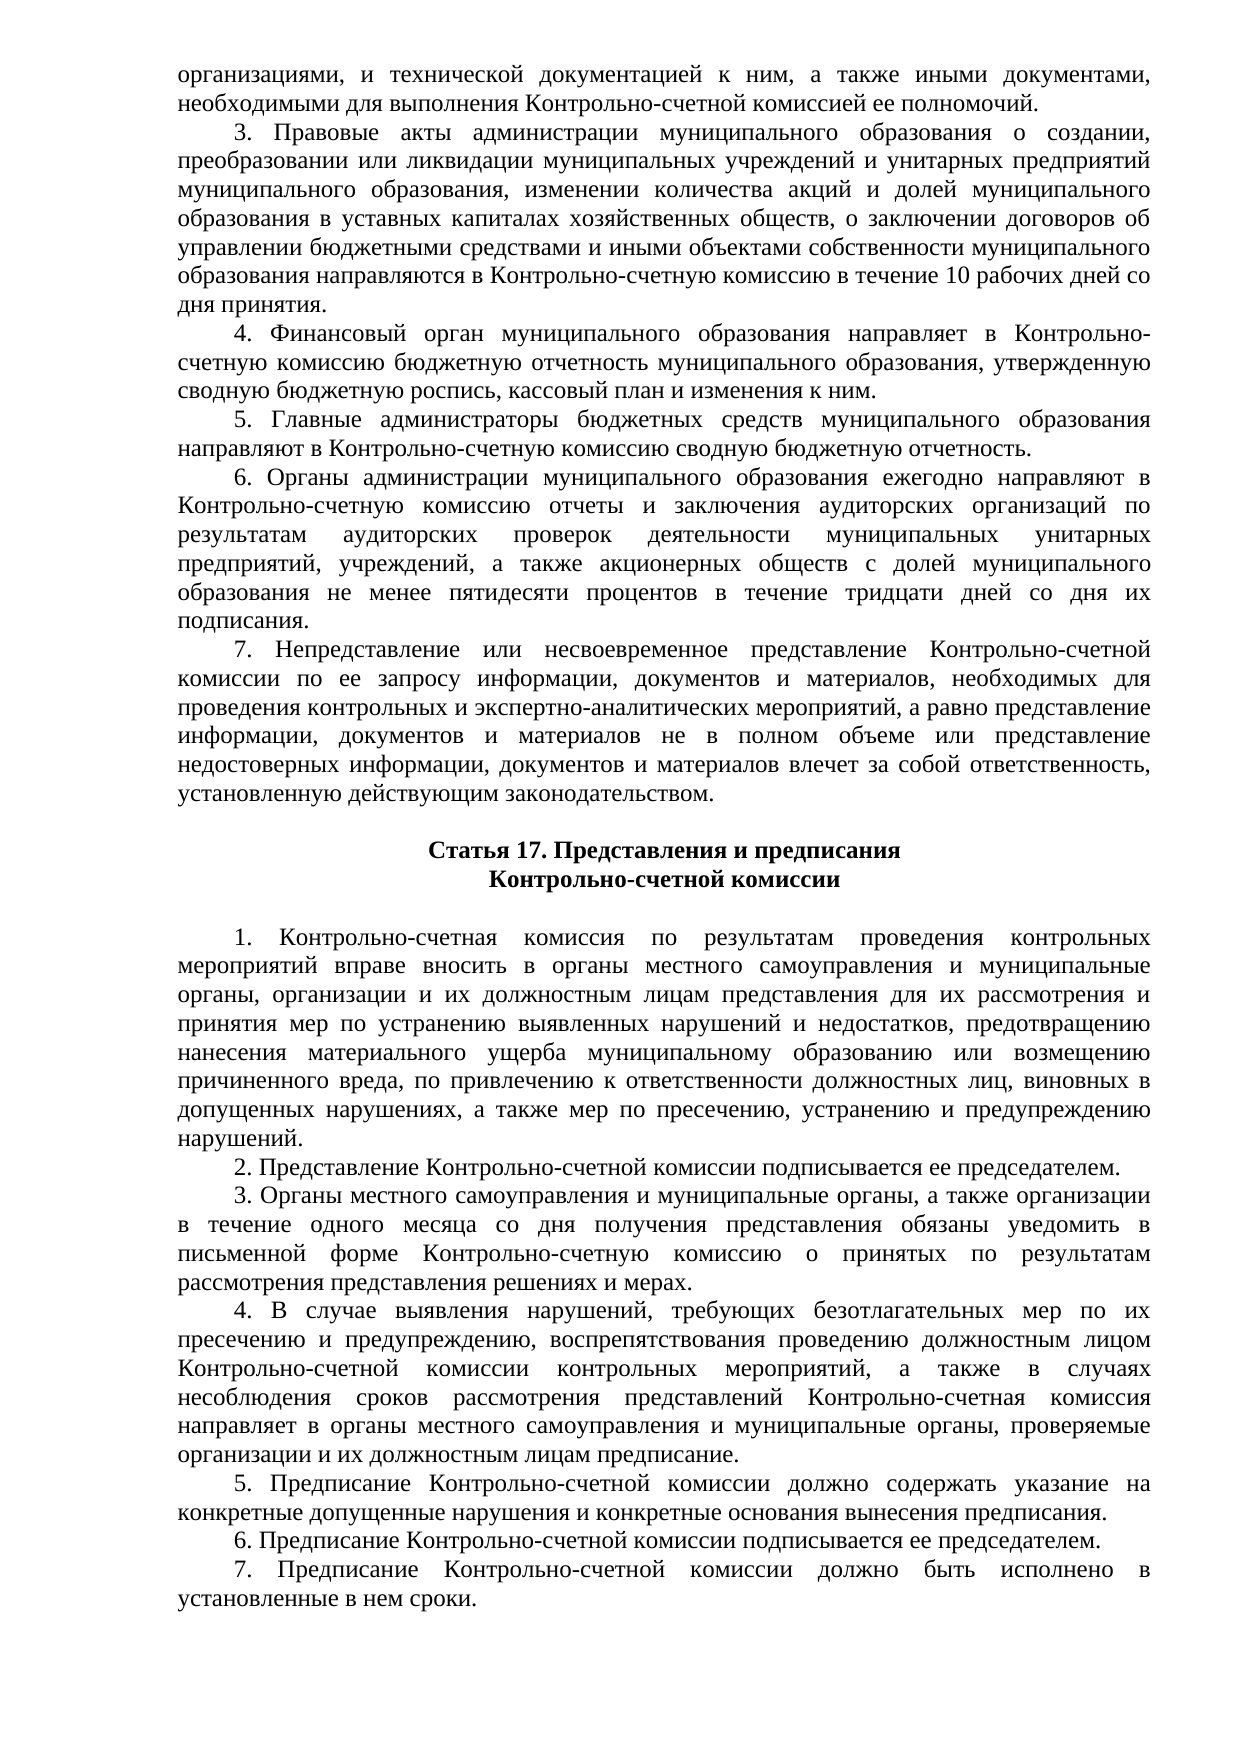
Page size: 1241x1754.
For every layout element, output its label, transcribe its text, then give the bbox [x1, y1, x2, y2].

text 1. Контрольно-счетная комиссия по результатам проведения контрольных мероприятий вправе вносить в органы местного самоуправления и муниципальные органы, организации и их должностным лицам представления для их рассмотрения и принятия мер по устранению выявленных нарушений и недостатков, предотвращению нанесения материального ущерба муниципальному образованию или возмещению причиненного вреда, по привлечению к ответственности должностных лиц, виновных в допущенных нарушениях, а также мер по пресечению, устранению и предупреждению нарушений. [177, 922, 1152, 1152]
text 3. Правовые акты администрации муниципального образования о создании, преобразовании или ликвидации муниципальных учреждений и унитарных предприятий муниципального образования, изменении количества акций и долей муниципального образования в уставных капиталах хозяйственных обществ, о заключении договоров об управлении бюджетными средствами и иными объектами собственности муниципального образования направляются в Контрольно-счетную комиссию в течение 10 рабочих дней со дня принятия. [177, 117, 1152, 318]
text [177, 59, 1152, 117]
text 3. Органы местного самоуправления и муниципальные органы, а также организации в течение одного месяца со дня получения представления обязаны уведомить в письменной форме Контрольно-счетную комиссию о принятых по результатам рассмотрения представления решениях и мерах. [177, 1180, 1152, 1295]
text Контрольно-счетной комиссии [177, 864, 1152, 893]
text 7. Непредставление или несвоевременное представление Контрольно-счетной комиссии по ее запросу информации, документов и материалов, необходимых для проведения контрольных и экспертно-аналитических мероприятий, а равно представление информации, документов и материалов не в полном объеме или представление недостоверных информации, документов и материалов влечет за собой ответственность, установленную действующим законодательством. [177, 634, 1152, 807]
text 6. Органы администрации муниципального образования ежегодно направляют в Контрольно-счетную комиссию отчеты и заключения аудиторских организаций по результатам аудиторских проверок деятельности муниципальных унитарных предприятий, учреждений, а также акционерных обществ с долей муниципального образования не менее пятидесяти процентов в течение тридцати дней со дня их подписания. [177, 462, 1152, 634]
text Статья 17. Представления и предписания [177, 835, 1152, 864]
text 5. Главные администраторы бюджетных средств муниципального образования направляют в Контрольно-счетную комиссию сводную бюджетную отчетность. [177, 404, 1152, 462]
text 7. Предписание Контрольно-счетной комиссии должно быть исполнено в установленные в нем сроки. [177, 1554, 1152, 1612]
text 4. Финансовый орган муниципального образования направляет в Контрольно-счетную комиссию бюджетную отчетность муниципального образования, утвержденную сводную бюджетную роспись, кассовый план и изменения к ним. [177, 318, 1152, 404]
text 4. В случае выявления нарушений, требующих безотлагательных мер по их пресечению и предупреждению, воспрепятствования проведению должностным лицом Контрольно-счетной комиссии контрольных мероприятий, а также в случаях несоблюдения сроков рассмотрения представлений Контрольно-счетная комиссия направляет в органы местного самоуправления и муниципальные органы, проверяемые организации и их должностным лицам предписание. [177, 1295, 1152, 1468]
text 6. Предписание Контрольно-счетной комиссии подписывается ее председателем. [177, 1525, 1152, 1554]
text 5. Предписание Контрольно-счетной комиссии должно содержать указание на конкретные допущенные нарушения и конкретные основания вынесения предписания. [177, 1468, 1152, 1525]
text 2. Представление Контрольно-счетной комиссии подписывается ее председателем. [177, 1152, 1152, 1180]
